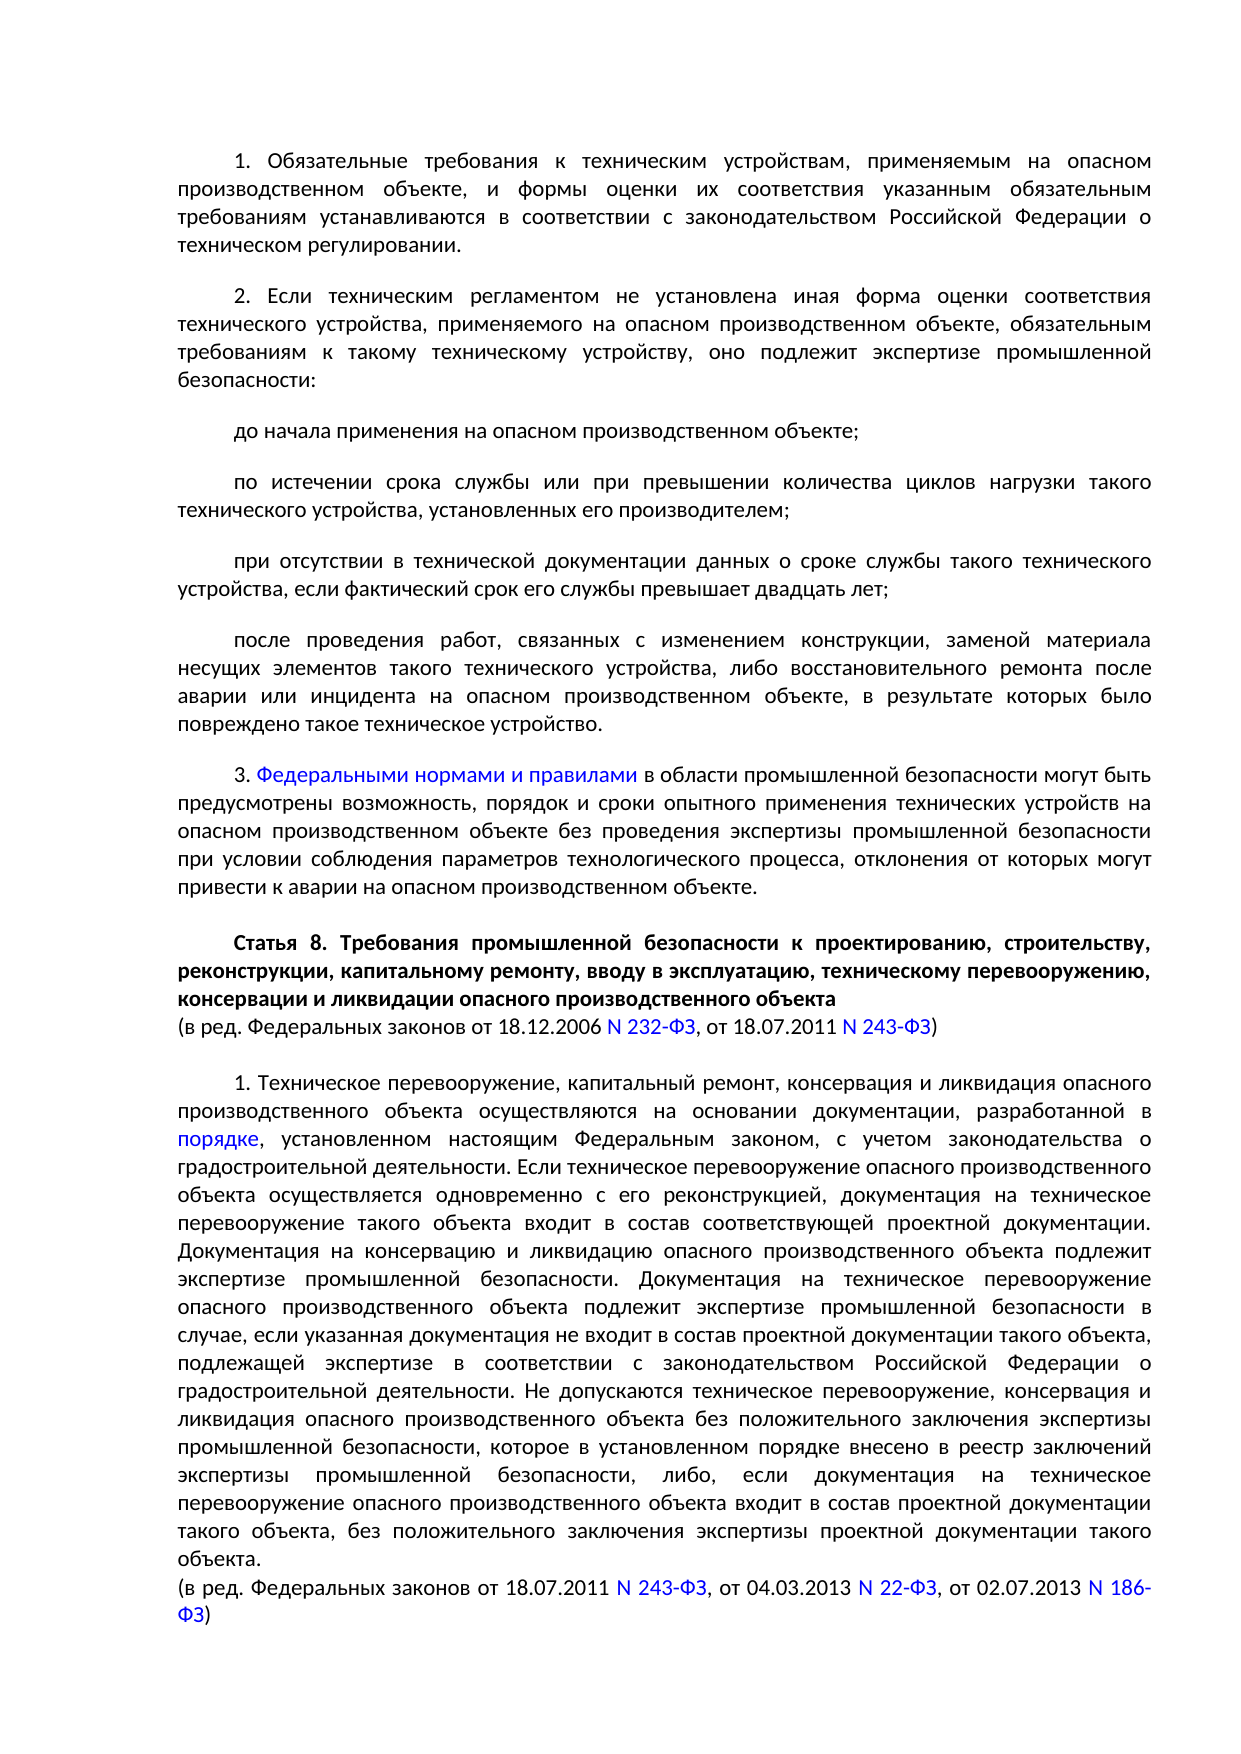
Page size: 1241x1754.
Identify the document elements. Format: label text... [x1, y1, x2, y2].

text 2. Если техническим регламентом не установлена иная форма оценки соответствия технического устройства, применяемого на опасном производственном объекте, обязательным требованиям к такому техническому устройству, оно подлежит экспертизе промышленной безопасности: [177, 281, 1152, 393]
text (в ред. Федеральных законов от 18.12.2006 N 232-ФЗ, от 18.07.2011 N 243-ФЗ) [177, 1012, 1152, 1040]
title Статья 8. Требования промышленной безопасности к проектированию, строительству, реконструкции, капитальному ремонту, вводу в эксплуатацию, техническому перевооружению, консервации и ликвидации опасного производственного объекта [177, 928, 1152, 1012]
text при отсутствии в технической документации данных о сроке службы такого технического устройства, если фактический срок его службы превышает двадцать лет; [177, 546, 1152, 602]
text после проведения работ, связанных с изменением конструкции, заменой материала несущих элементов такого технического устройства, либо восстановительного ремонта после аварии или инцидента на опасном производственном объекте, в результате которых было повреждено такое техническое устройство. [177, 625, 1152, 737]
text по истечении срока службы или при превышении количества циклов нагрузки такого технического устройства, установленных его производителем; [177, 467, 1152, 523]
text 1. Обязательные требования к техническим устройствам, применяемым на опасном производственном объекте, и формы оценки их соответствия указанным обязательным требованиям устанавливаются в соответствии с законодательством Российской Федерации о техническом регулировании. [177, 146, 1152, 258]
text 3. Федеральными нормами и правилами в области промышленной безопасности могут быть предусмотрены возможность, порядок и сроки опытного применения технических устройств на опасном производственном объекте без проведения экспертизы промышленной безопасности при условии соблюдения параметров технологического процесса, отклонения от которых могут привести к аварии на опасном производственном объекте. [177, 760, 1152, 900]
text (в ред. Федеральных законов от 18.07.2011 N 243-ФЗ, от 04.03.2013 N 22-ФЗ, от 02.07.2013 N 186-ФЗ) [177, 1573, 1152, 1629]
text 1. Техническое перевооружение, капитальный ремонт, консервация и ликвидация опасного производственного объекта осуществляются на основании документации, разработанной в порядке, установленном настоящим Федеральным законом, с учетом законодательства о градостроительной деятельности. Если техническое перевооружение опасного производственного объекта осуществляется одновременно с его реконструкцией, документация на техническое перевооружение такого объекта входит в состав соответствующей проектной документации. Документация на консервацию и ликвидацию опасного производственного объекта подлежит экспертизе промышленной безопасности. Документация на техническое перевооружение опасного производственного объекта подлежит экспертизе промышленной безопасности в случае, если указанная документация не входит в состав проектной документации такого объекта, подлежащей экспертизе в соответствии с законодательством Российской Федерации о градостроительной деятельности. Не допускаются техническое перевооружение, консервация и ликвидация опасного производственного объекта без положительного заключения экспертизы промышленной безопасности, которое в установленном порядке внесено в реестр заключений экспертизы промышленной безопасности, либо, если документация на техническое перевооружение опасного производственного объекта входит в состав проектной документации такого объекта, без положительного заключения экспертизы проектной документации такого объекта. [177, 1068, 1152, 1573]
text до начала применения на опасном производственном объекте; [177, 416, 1152, 444]
